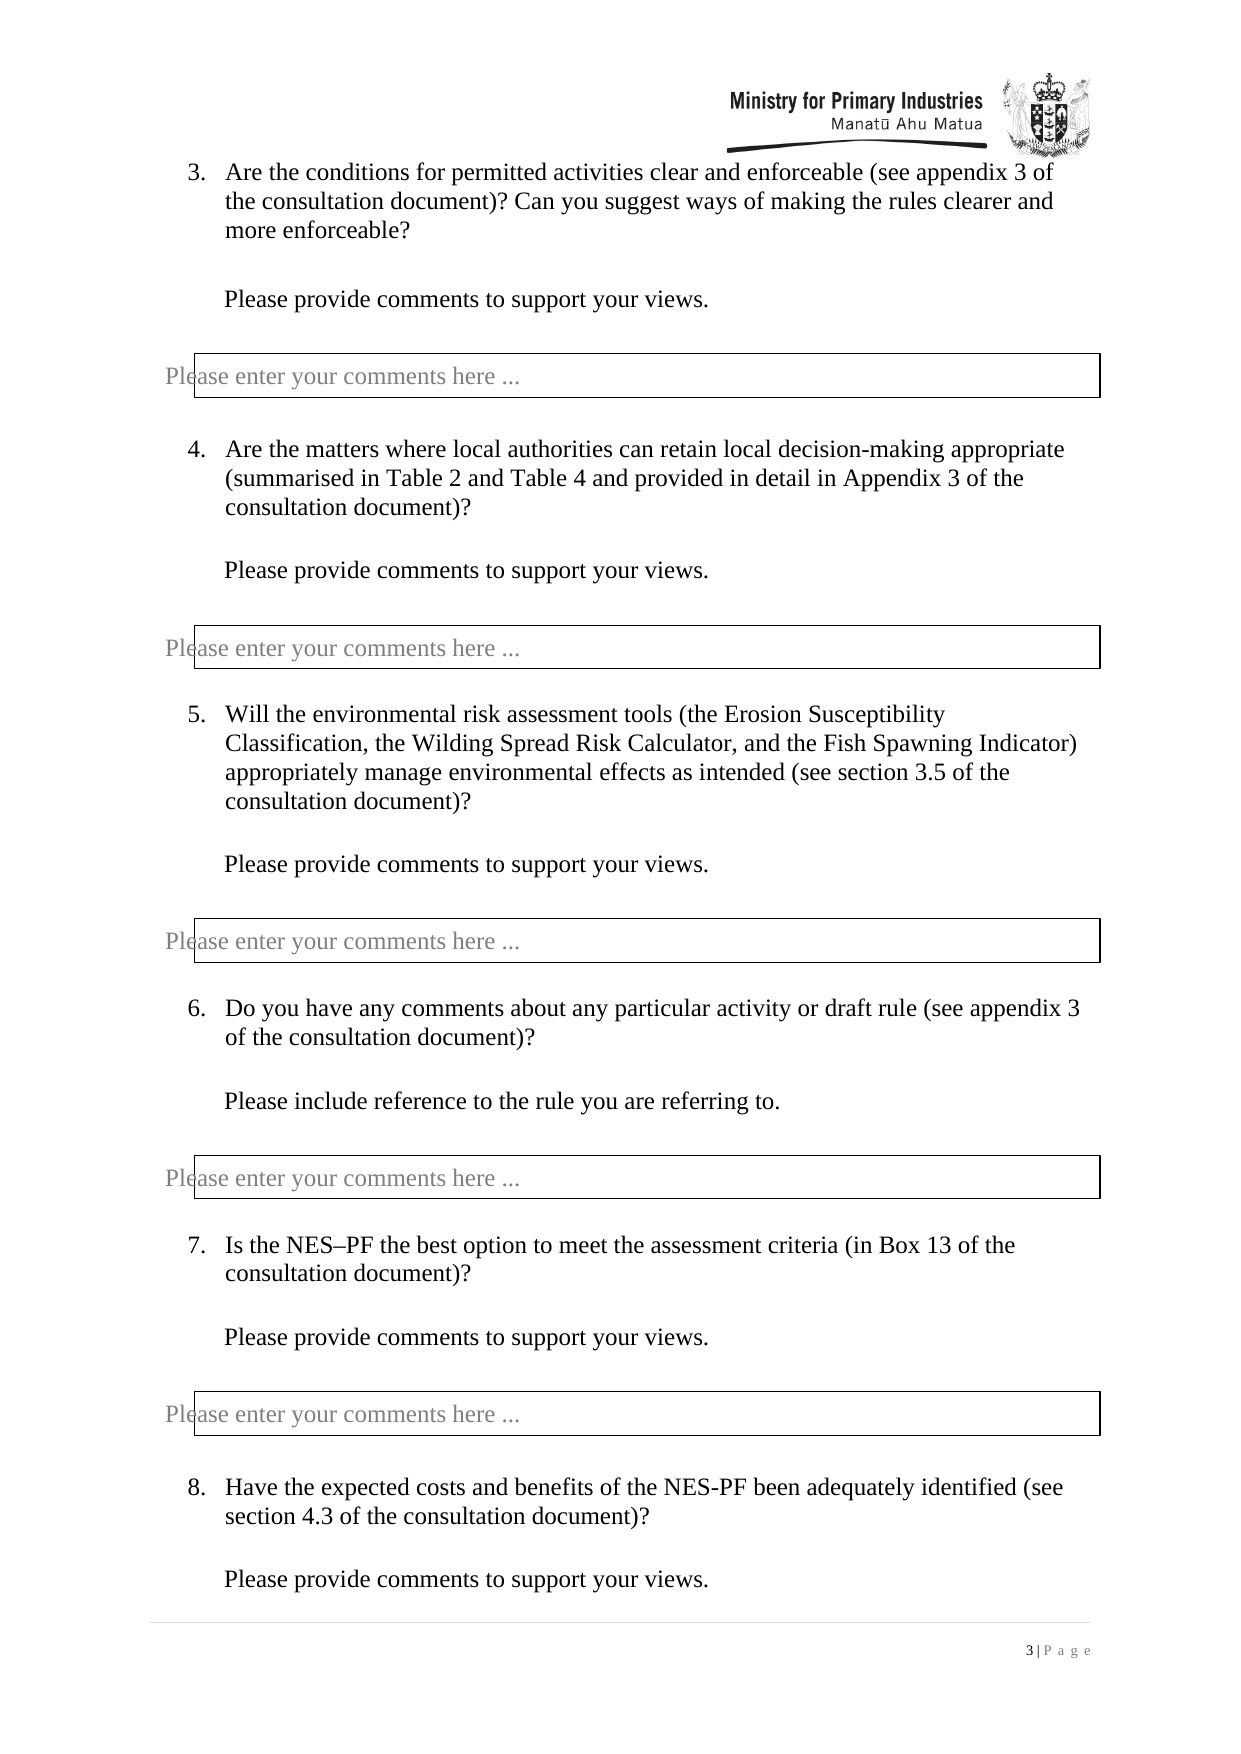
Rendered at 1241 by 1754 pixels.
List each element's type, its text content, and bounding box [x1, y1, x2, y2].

list Is the NES–PF the best option to meet the assessment criteria (in Box 13 of the consultation document)? [187, 1230, 1090, 1287]
text Please include reference to the rule you are referring to. [224, 1086, 1090, 1114]
text Please provide comments to support your views. [224, 284, 1090, 313]
list Are the conditions for permitted activities clear and enforceable (see appendix 3 of the consultation document)? Can you suggest ways of making the rules clearer and more enforceable? [187, 157, 1090, 243]
picture [726, 73, 1091, 158]
list Are the matters where local authorities can retain local decision-making appropriate (summarised in Table 2 and Table 4 and provided in detail in Appendix 3 of the consultation document)? [187, 434, 1090, 521]
text Please provide comments to support your views. [224, 849, 1090, 878]
list Do you have any comments about any particular activity or draft rule (see appendix 3 of the consultation document)? [187, 993, 1090, 1051]
text Please provide comments to support your views. [224, 1322, 1090, 1351]
text Please provide comments to support your views. [224, 556, 1090, 584]
text Please provide comments to support your views. [224, 1564, 1090, 1593]
list Have the expected costs and benefits of the NES-PF been adequately identified (see section 4.3 of the consultation document)? [187, 1472, 1090, 1530]
list Will the environmental risk assessment tools (the Erosion Susceptibility Classification, the Wilding Spread Risk Calculator, and the Fish Spawning Indicator) appropriately manage environmental effects as intended (see section 3.5 of the consultation document)? [187, 699, 1090, 814]
